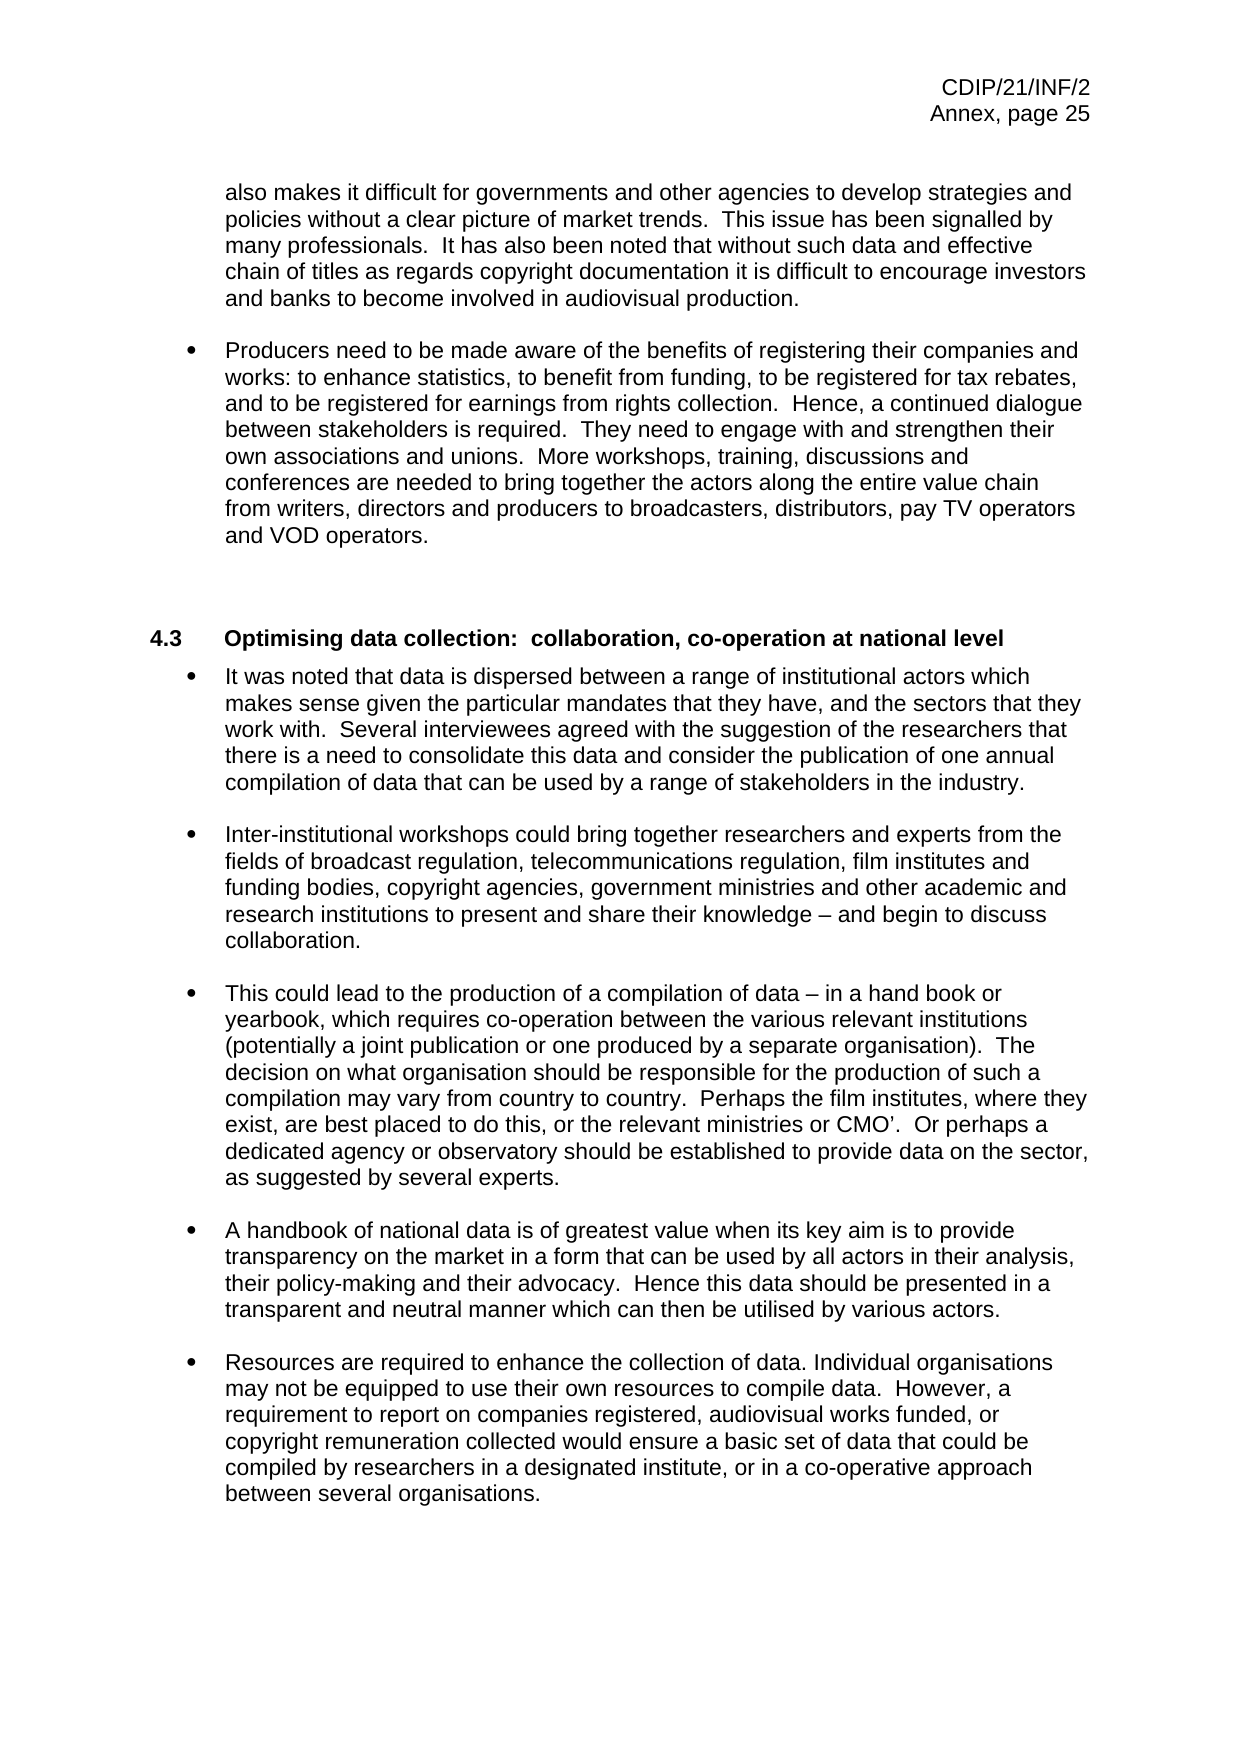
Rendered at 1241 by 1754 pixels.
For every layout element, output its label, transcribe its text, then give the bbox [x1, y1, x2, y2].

list This could lead to the production of a compilation of data – in a hand book or yearbook, which requires co-operation between the various relevant institutions (potentially a joint publication or one produced by a separate organisation). The decision on what organisation should be responsible for the production of such a compilation may vary from country to country. Perhaps the film institutes, where they exist, are best placed to do this, or the relevant ministries or CMO’. Or perhaps a dedicated agency or observatory should be established to provide data on the sector, as suggested by several experts. [187, 979, 1090, 1190]
subtitle 4.3 Optimising data collection: collaboration, co-operation at national level [150, 624, 1090, 651]
list Resources are required to enhance the collection of data. Individual organisations may not be equipped to use their own resources to compile data. However, a requirement to report on companies registered, audiovisual works funded, or copyright remuneration collected would ensure a basic set of data that could be compiled by researchers in a designated institute, or in a co-operative approach between several organisations. [187, 1348, 1090, 1507]
list Producers need to be made aware of the benefits of registering their companies and works: to enhance statistics, to benefit from funding, to be registered for tax rebates, and to be registered for earnings from rights collection. Hence, a continued dialogue between stakeholders is required. They need to engage with and strengthen their own associations and unions. More workshops, training, discussions and conferences are needed to bring together the actors along the entire value chain from writers, directors and producers to broadcasters, distributors, pay TV operators and VOD operators. [187, 337, 1090, 548]
list Inter-institutional workshops could bring together researchers and experts from the fields of broadcast regulation, telecommunications regulation, film institutes and funding bodies, copyright agencies, government ministries and other academic and research institutions to present and share their knowledge – and begin to discuss collaboration. [187, 821, 1090, 953]
list It was noted that data is dispersed between a range of institutional actors which makes sense given the particular mandates that they have, and the sectors that they work with. Several interviewees agreed with the suggestion of the researchers that there is a need to consolidate this data and consider the publication of one annual compilation of data that can be used by a range of stakeholders in the industry. [187, 663, 1090, 795]
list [187, 179, 1090, 311]
list A handbook of national data is of greatest value when its key aim is to provide transparency on the market in a form that can be used by all actors in their analysis, their policy-making and their advocacy. Hence this data should be presented in a transparent and neutral manner which can then be utilised by various actors. [187, 1217, 1090, 1322]
